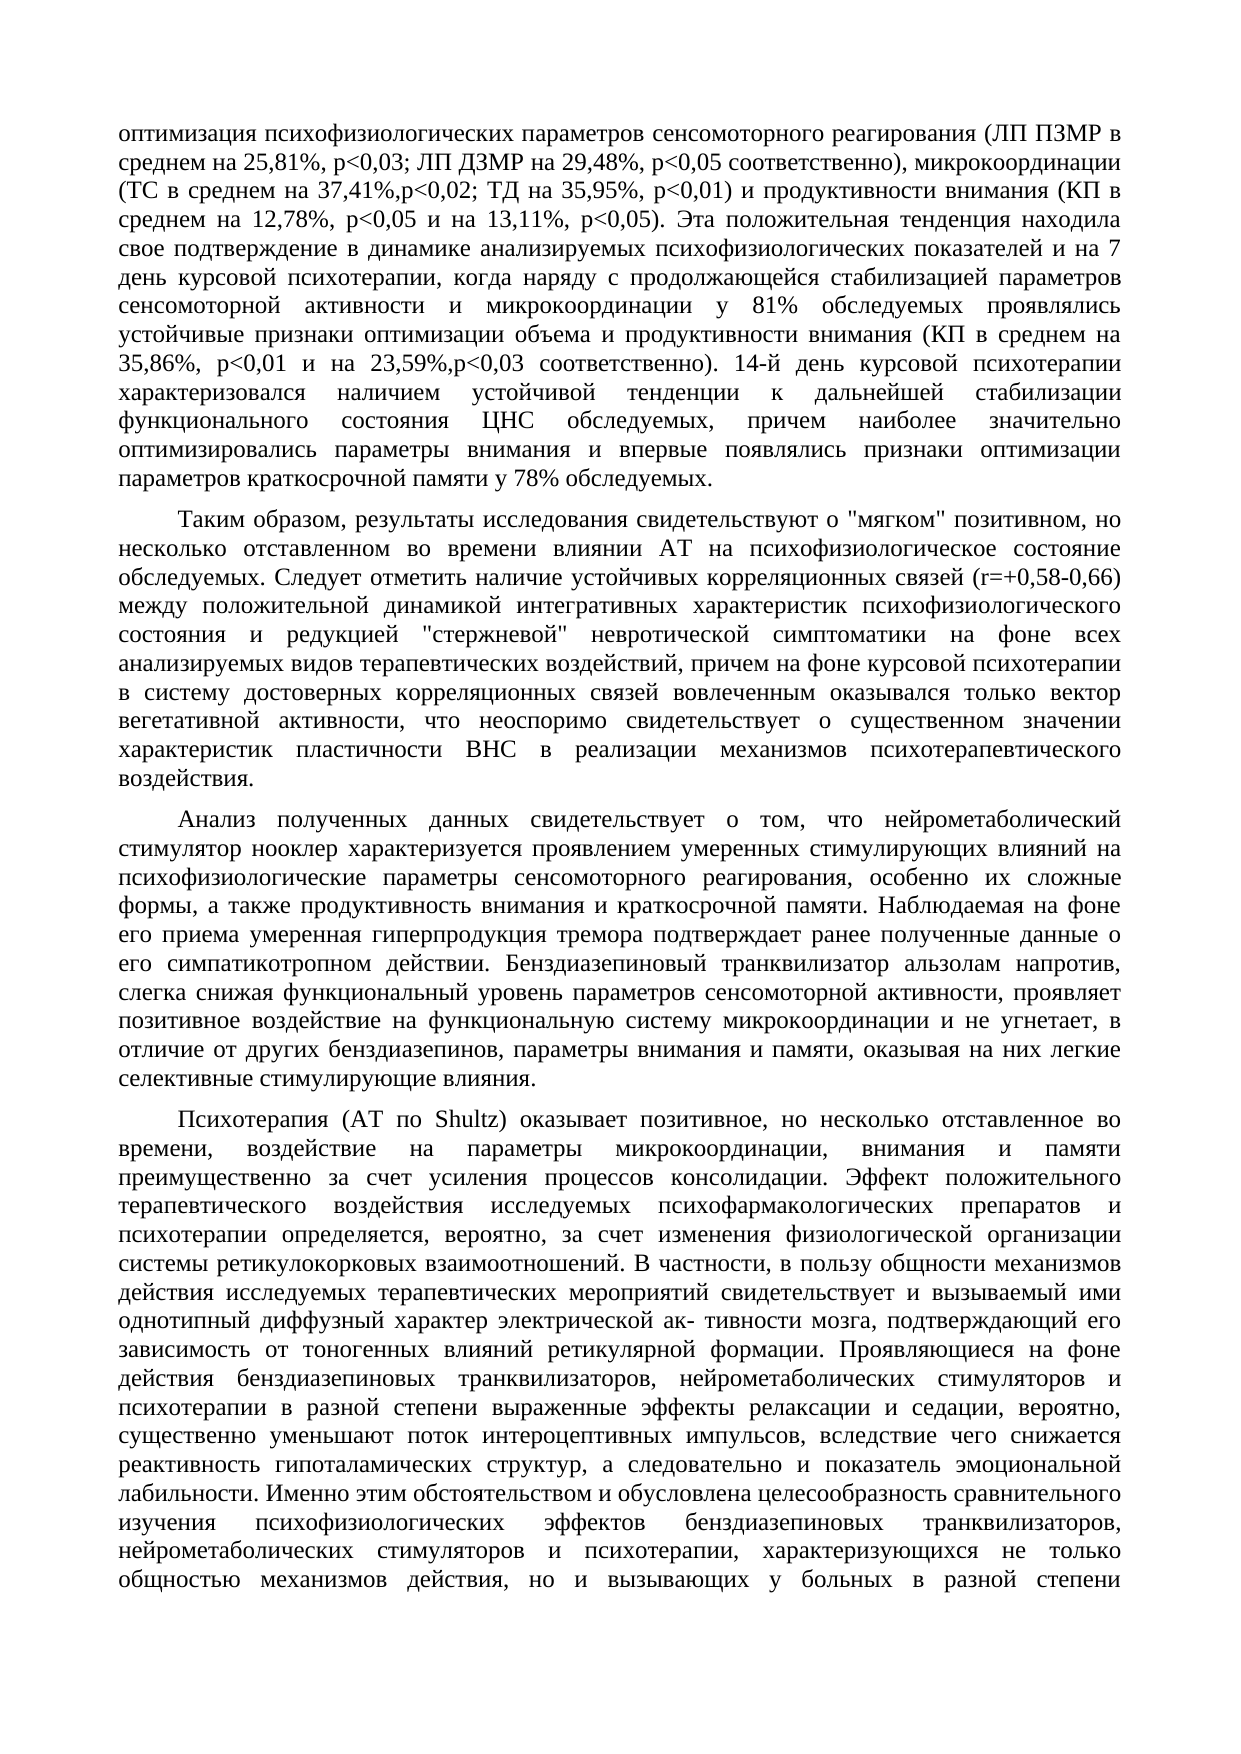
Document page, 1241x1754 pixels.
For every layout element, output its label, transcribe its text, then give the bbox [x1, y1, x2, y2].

text Анализ полученных данных свидетельствует о том, что нейрометаболический стимулятор нооклер характеризуется проявлением умеренных стимулирующих влияний на психофизиологические параметры сенсомоторного реагирования, особенно их сложные формы, а также продуктивность внимания и краткосрочной памяти. Наблюдаемая на фоне его приема умеренная гиперпродукция тремора подтверждает ранее полученные данные о его симпатикотропном действии. Бенздиазепиновый транквилизатор альзолам напротив, слегка снижая функциональный уровень параметров сенсомоторной активности, проявляет позитивное воздействие на функциональную систему микрокоординации и не угнетает, в отличие от других бенздиазепинов, параметры внимания и памяти, оказывая на них легкие селективные стимулирующие влияния. [118, 804, 1122, 1092]
text Таким образом, результаты исследования свидетельствуют о "мягком" позитивном, но несколько отставленном во времени влиянии АТ на психофизиологическое состояние обследуемых. Следует отметить наличие устойчивых корреляционных связей (r=+0,58-0,66) между положительной динамикой интегративных характеристик психофизиологического состояния и редукцией "стержневой" невротической симптоматики на фоне всех анализируемых видов терапевтических воздействий, причем на фоне курсовой психотерапии в систему достоверных корреляционных связей вовлеченным оказывался только вектор вегетативной активности, что неоспоримо свидетельствует о существенном значении характеристик пластичности ВНС в реализации механизмов психотерапевтического воздействия. [118, 504, 1122, 792]
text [118, 118, 1122, 492]
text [118, 1104, 1122, 1593]
